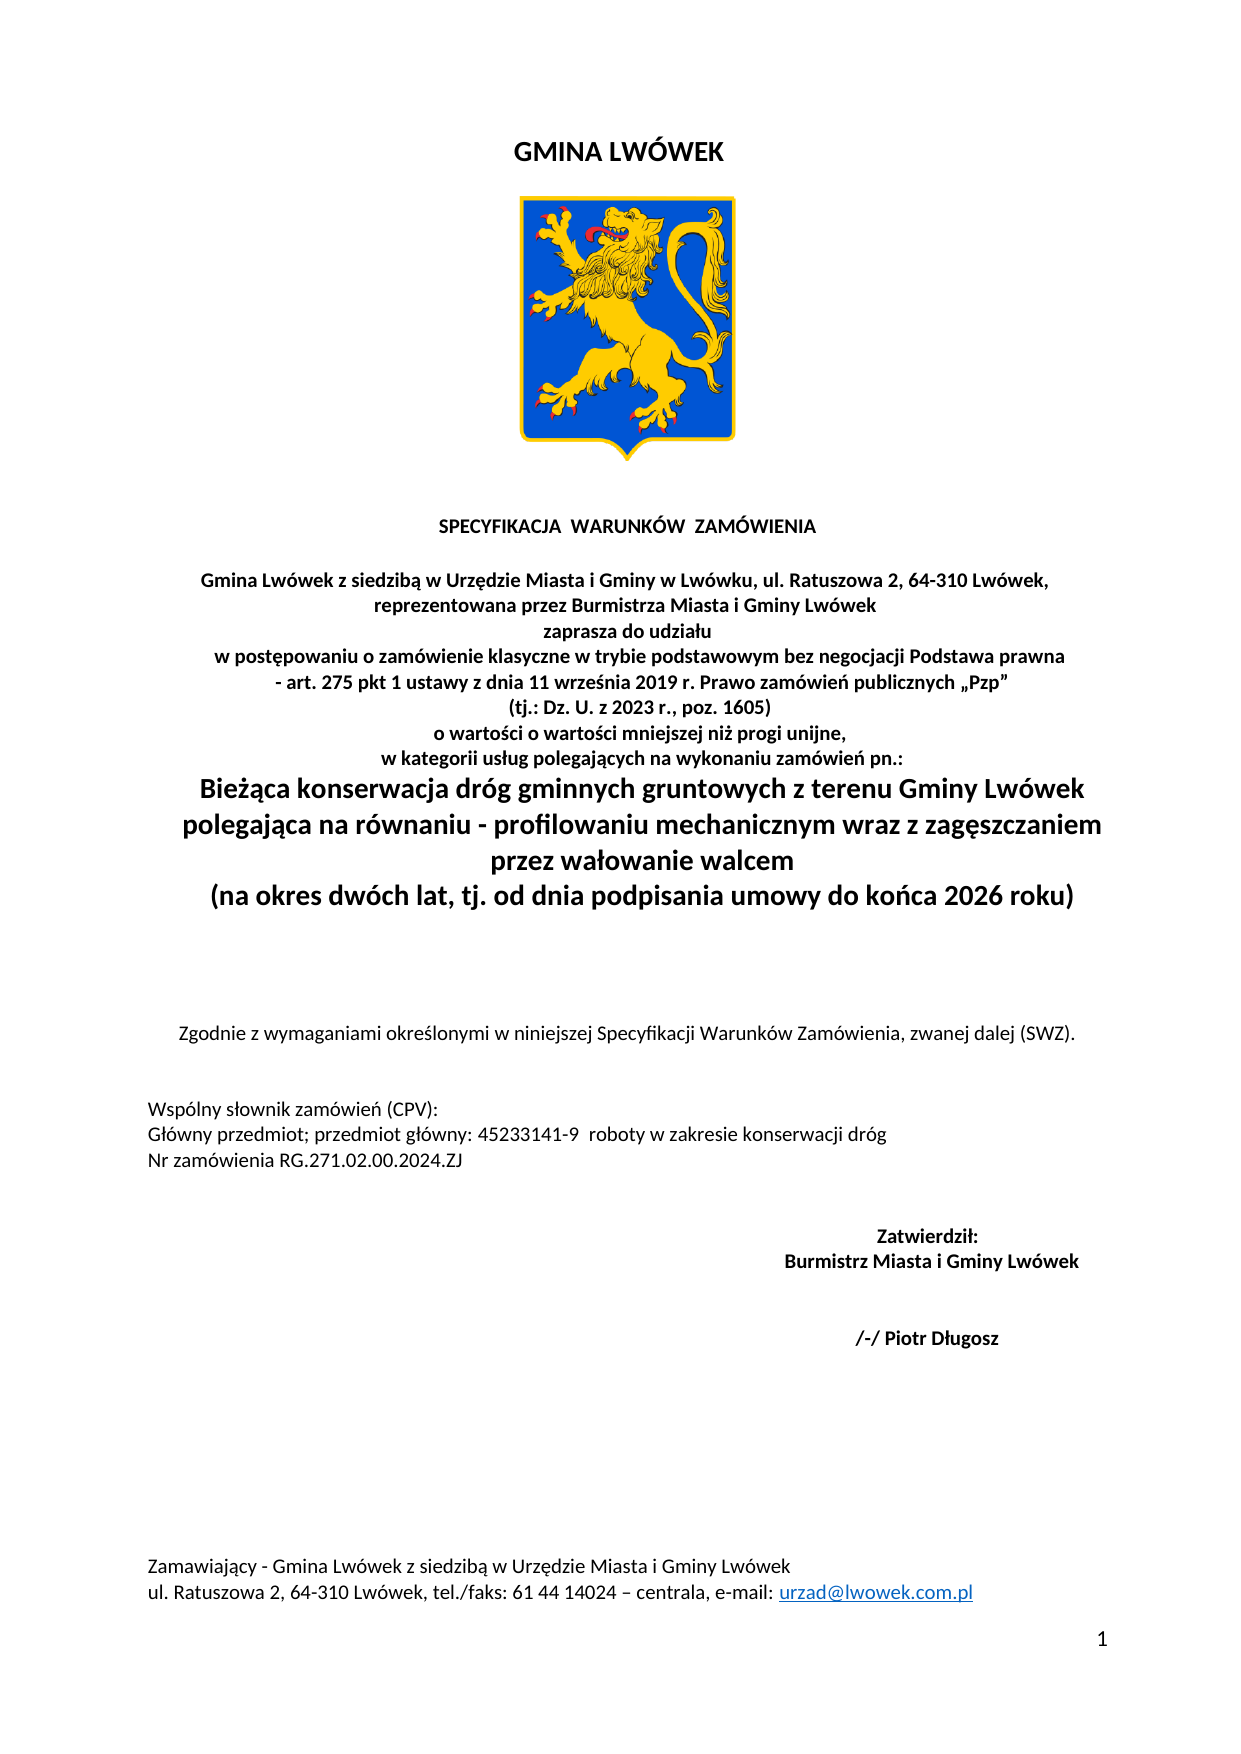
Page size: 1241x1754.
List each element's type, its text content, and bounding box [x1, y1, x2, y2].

text Nr zamówienia RG.271.02.00.2024.ZJ [148, 1147, 1107, 1172]
text Zamawiający - Gmina Lwówek z siedzibą w Urzędzie Miasta i Gminy Lwówek [148, 1554, 1107, 1579]
picture [519, 196, 736, 461]
text (tj.: Dz. U. z 2023 r., poz. 1605) o wartości o wartości mniejszej niż progi unijne, w kategorii usług polegających na wykonaniu zamówień pn.: Bieżąca konserwacja dróg gminnych gruntowych z terenu Gminy Lwówek polegająca na równaniu - profilowaniu mechanicznym wraz z zagęszczaniem przez wałowanie walcem (na okres dwóch lat, tj. od dnia podpisania umowy do końca 2026 roku) [148, 694, 1137, 941]
text SPECYFIKACJA WARUNKÓW ZAMÓWIENIA [148, 514, 1107, 567]
text /-/ Piotr Długosz [148, 1325, 1107, 1350]
text Wspólny słownik zamówień (CPV): Główny przedmiot; przedmiot główny: 45233141-9 roboty w zakresie konserwacji dróg [148, 1096, 1107, 1147]
text Zgodnie z wymaganiami określonymi w niniejszej Specyfikacji Warunków Zamówienia, zwanej dalej (SWZ). [148, 1020, 1107, 1045]
text Zatwierdził: Burmistrz Miasta i Gminy Lwówek [148, 1223, 1107, 1274]
text w postępowaniu o zamówienie klasyczne w trybie podstawowym bez negocjacji Podstawa prawna - art. 275 pkt 1 ustawy z dnia 11 września 2019 r. Prawo zamówień publicznych „Pzp” [148, 643, 1137, 694]
text ul. Ratuszowa 2, 64-310 Lwówek, tel./faks: 61 44 14024 – centrala, e-mail: urzad@lwowek.com.pl [148, 1579, 1107, 1604]
text GMINA LWÓWEK [148, 133, 1107, 197]
text Gmina Lwówek z siedzibą w Urzędzie Miasta i Gminy w Lwówku, ul. Ratuszowa 2, 64-310 Lwówek, reprezentowana przez Burmistrza Miasta i Gminy Lwówek zaprasza do udziału [148, 567, 1107, 643]
